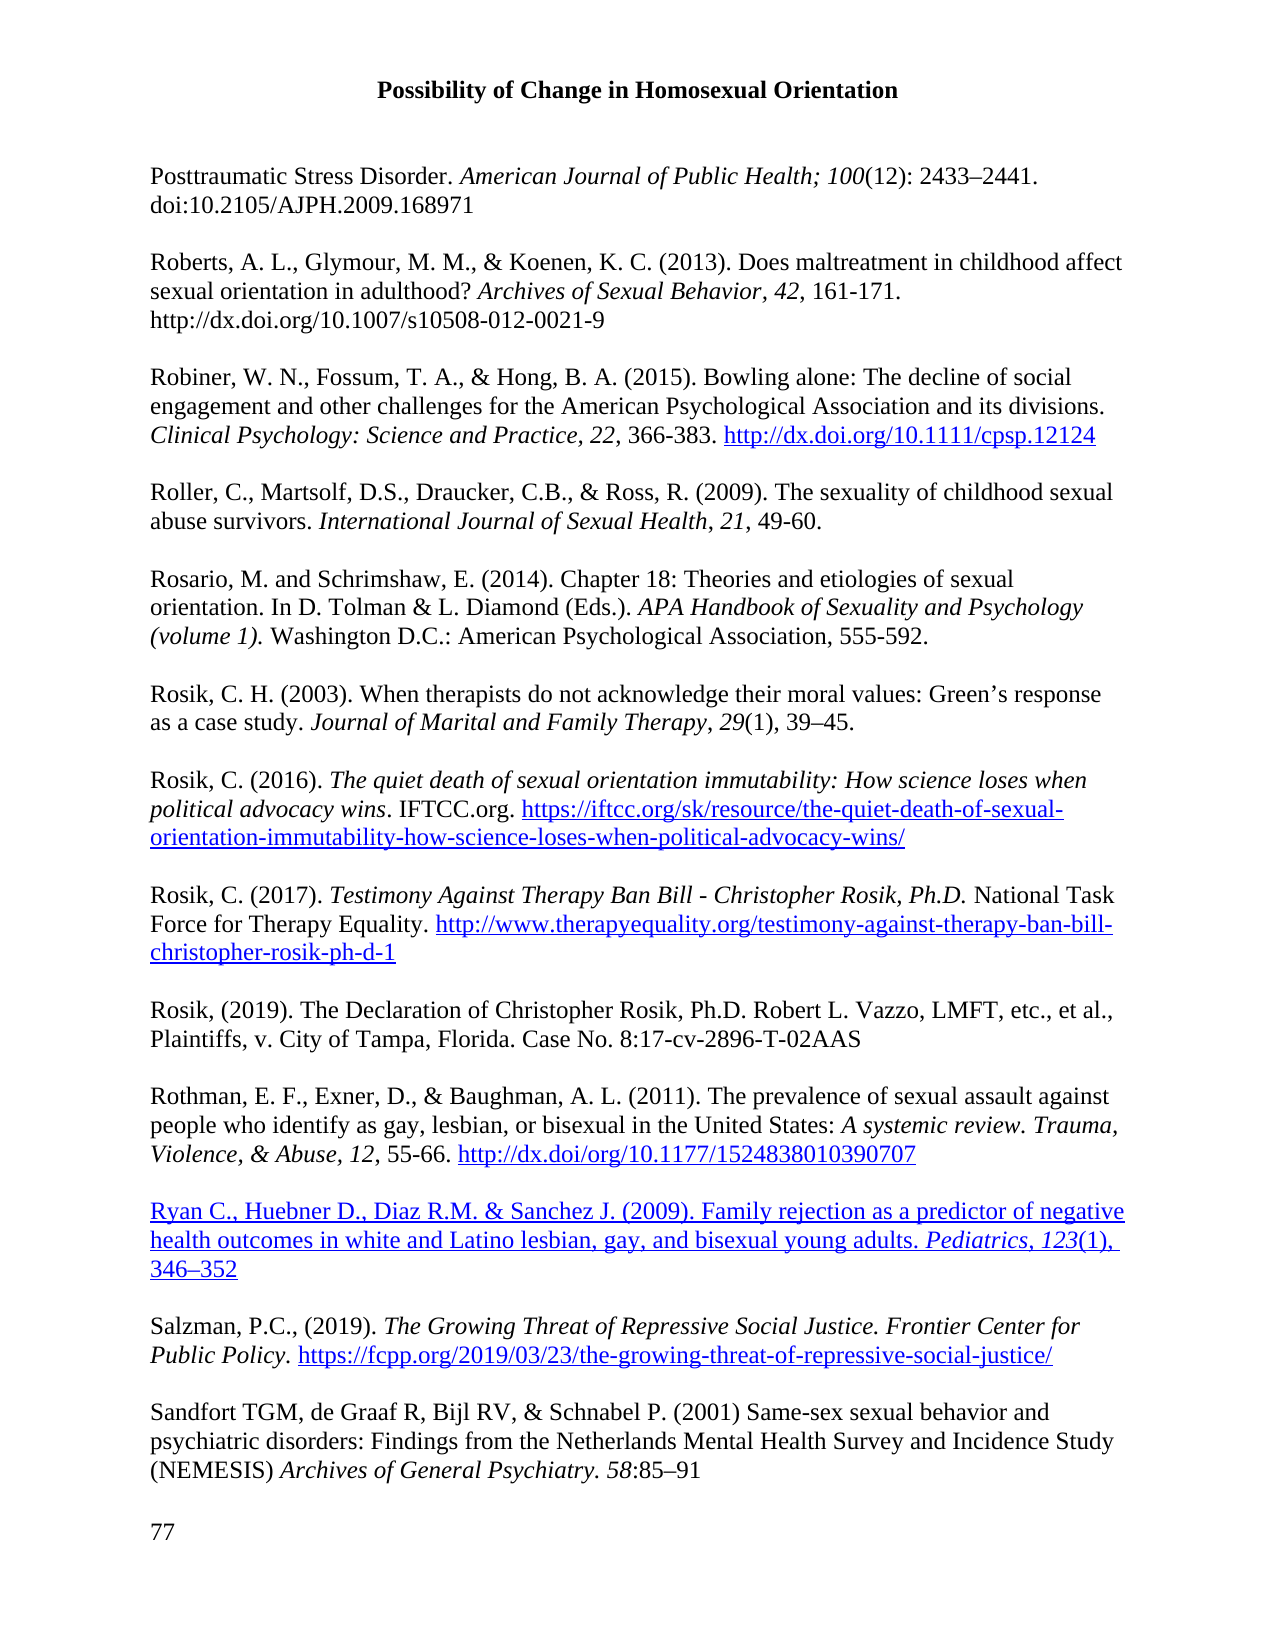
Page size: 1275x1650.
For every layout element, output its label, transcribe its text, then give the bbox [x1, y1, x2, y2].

text Rothman, E. F., Exner, D., & Baughman, A. L. (2011). The prevalence of sexual assault against people who identify as gay, lesbian, or bisexual in the United States: A systemic review. Trauma, Violence, & Abuse, 12, 55-66. http://dx.doi/org/10.1177/1524838010390707 [150, 1081, 1125, 1167]
text Salzman, P.C., (2019).The Growing Threat of Repressive Social Justice. Frontier Center for Public Policy. https://fcpp.org/2019/03/23/the-growing-threat-of-repressive-social-justice/ [150, 1311, 1125, 1369]
text Robiner, W. N., Fossum, T. A., & Hong, B. A. (2015). Bowling alone: The decline of social engagement and other challenges for the American Psychological Association and its divisions. Clinical Psychology: Science and Practice, 22, 366-383.http://dx.doi.org/10.1111/cpsp.12124 [150, 362, 1125, 449]
text Roller, C., Martsolf, D.S., Draucker, C.B., & Ross, R. (2009). The sexuality of childhood sexual abuse survivors. International Journal of Sexual Health, 21, 49-60. [150, 477, 1125, 535]
text Roberts, A. L., Glymour, M. M., & Koenen, K. C. (2013). Does maltreatment in childhood affect sexual orientation in adulthood? Archives of Sexual Behavior, 42, 161-171. http://dx.doi.org/10.1007/s10508-012-0021-9 [150, 247, 1125, 334]
text Rosik, C. H. (2003). When therapists do not acknowledge their moral values: Green’s response as a case study. Journal of Marital and Family Therapy, 29(1), 39–45. [150, 679, 1125, 736]
text Sandfort TGM, de Graaf R, Bijl RV, & Schnabel P. (2001) Same-sex sexual behavior and psychiatric disorders: Findings from the Netherlands Mental Health Survey and Incidence Study (NEMESIS) Archives of General Psychiatry. 58:85–91 [150, 1397, 1125, 1484]
text Ryan C., Huebner D., Diaz R.M. & Sanchez J. (2009). Family rejection as a predictor of negative health outcomes in white and Latino lesbian, gay, and bisexual young adults. Pediatrics, 123(1), 346–352 [150, 1223, 1125, 1282]
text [150, 161, 1125, 219]
text Rosik, (2019).The Declaration of Christopher Rosik, Ph.D.Robert L. Vazzo, LMFT, etc., et al., Plaintiffs, v. City of Tampa, Florida. Case No. 8:17-cv-2896-T-02AAS [150, 995, 1125, 1052]
text Rosario, M. and Schrimshaw, E. (2014). Chapter 18: Theories and etiologies of sexual orientation. In D. Tolman & L. Diamond (Eds.). APA Handbook of Sexuality and Psychology (volume 1). Washington D.C.: American Psychological Association, 555-592. [150, 564, 1125, 650]
text Rosik, C. (2017). Testimony Against Therapy Ban Bill - Christopher Rosik, Ph.D. National Task Force for Therapy Equality. http://www.therapyequality.org/testimony-against-therapy-ban-bill-christopher-rosik-ph-d-1 [150, 880, 1125, 966]
text Rosik, C. (2016). The quiet death of sexual orientation immutability: How science loses when political advocacy wins. IFTCC.org. https://iftcc.org/sk/resource/the-quiet-death-of-sexual-orientation-immutability-how-science-loses-when-political-advocacy-wins/ [150, 765, 1125, 851]
text Ryan C., Huebner D., Diaz R.M. & Sanchez J. (2009). Family rejection as a predictor of negative health outcomes in white and Latino lesbian, gay, and bisexual young adults. Pediatrics, 123(1), 346–352 [150, 1196, 1125, 1221]
